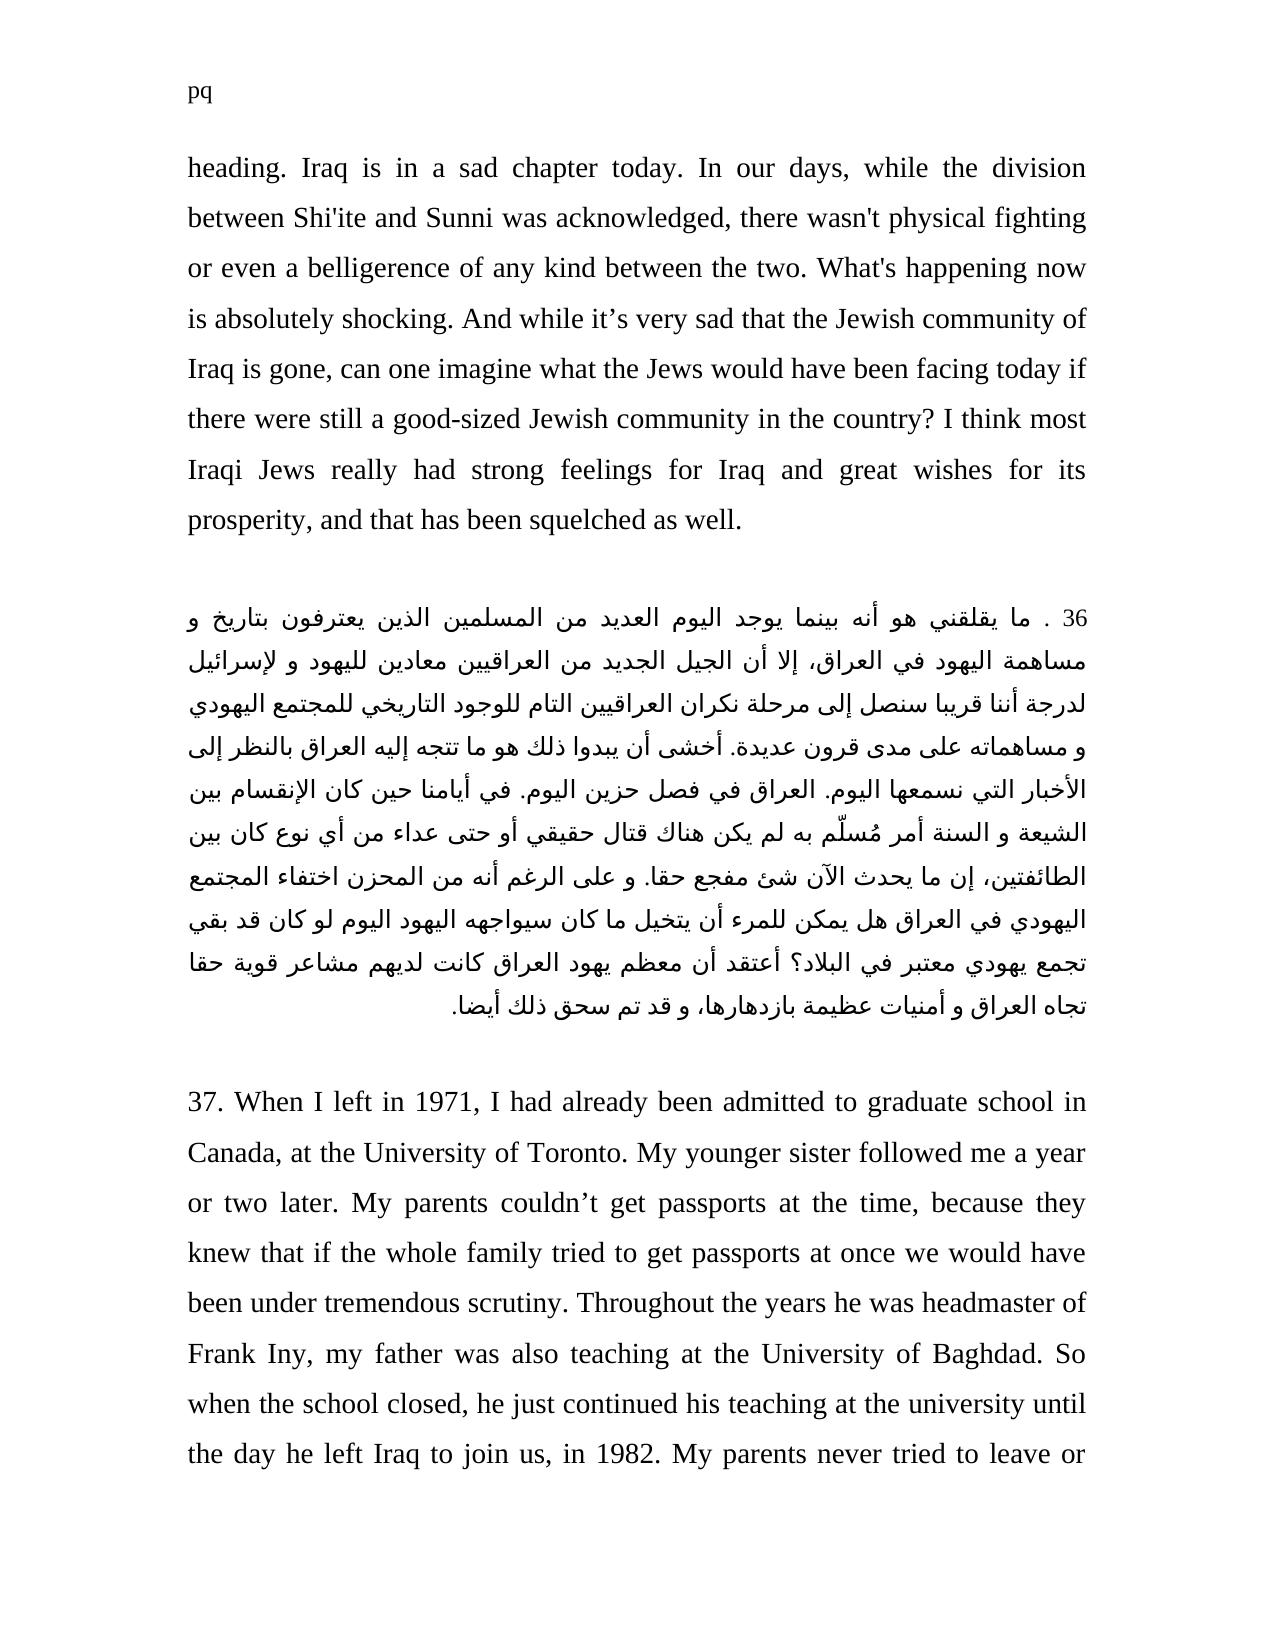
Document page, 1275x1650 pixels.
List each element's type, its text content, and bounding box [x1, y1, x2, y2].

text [187, 1084, 1087, 1470]
text 36 . ما يقلقني هو أنه بينما يوجد اليوم العديد من المسلمين الذين يعترفون بتاريخ و مساهمة اليهود في العراق، إلا أن الجيل الجديد من العراقيين معادين لليهود و لإسرائيل لدرجة أننا قريبا سنصل إلى مرحلة نكران العراقيين التام للوجود التاريخي للمجتمع اليهودي و مساهماته على مدى قرون عديدة. أخشى أن يبدوا ذلك هو ما تتجه إليه العراق بالنظر إلى الأخبار التي نسمعها اليوم. العراق في فصل حزين اليوم. في أيامنا حين كان الإنقسام بين الشيعة و السنة أمر مُسلّم به لم يكن هناك قتال حقيقي أو حتى عداء من أي نوع كان بين الطائفتين، إن ما يحدث الآن شئ مفجع حقا. و على الرغم أنه من المحزن اختفاء المجتمع اليهودي في العراق هل يمكن للمرء أن يتخيل ما كان سيواجهه اليهود اليوم لو كان قد بقي تجمع يهودي معتبر في البلاد؟ أعتقد أن معظم يهود العراق كانت لديهم مشاعر قوية حقا تجاه العراق و أمنيات عظيمة بازدهارها، و قد تم سحق ذلك أيضا. [187, 603, 1087, 1020]
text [187, 150, 1087, 536]
